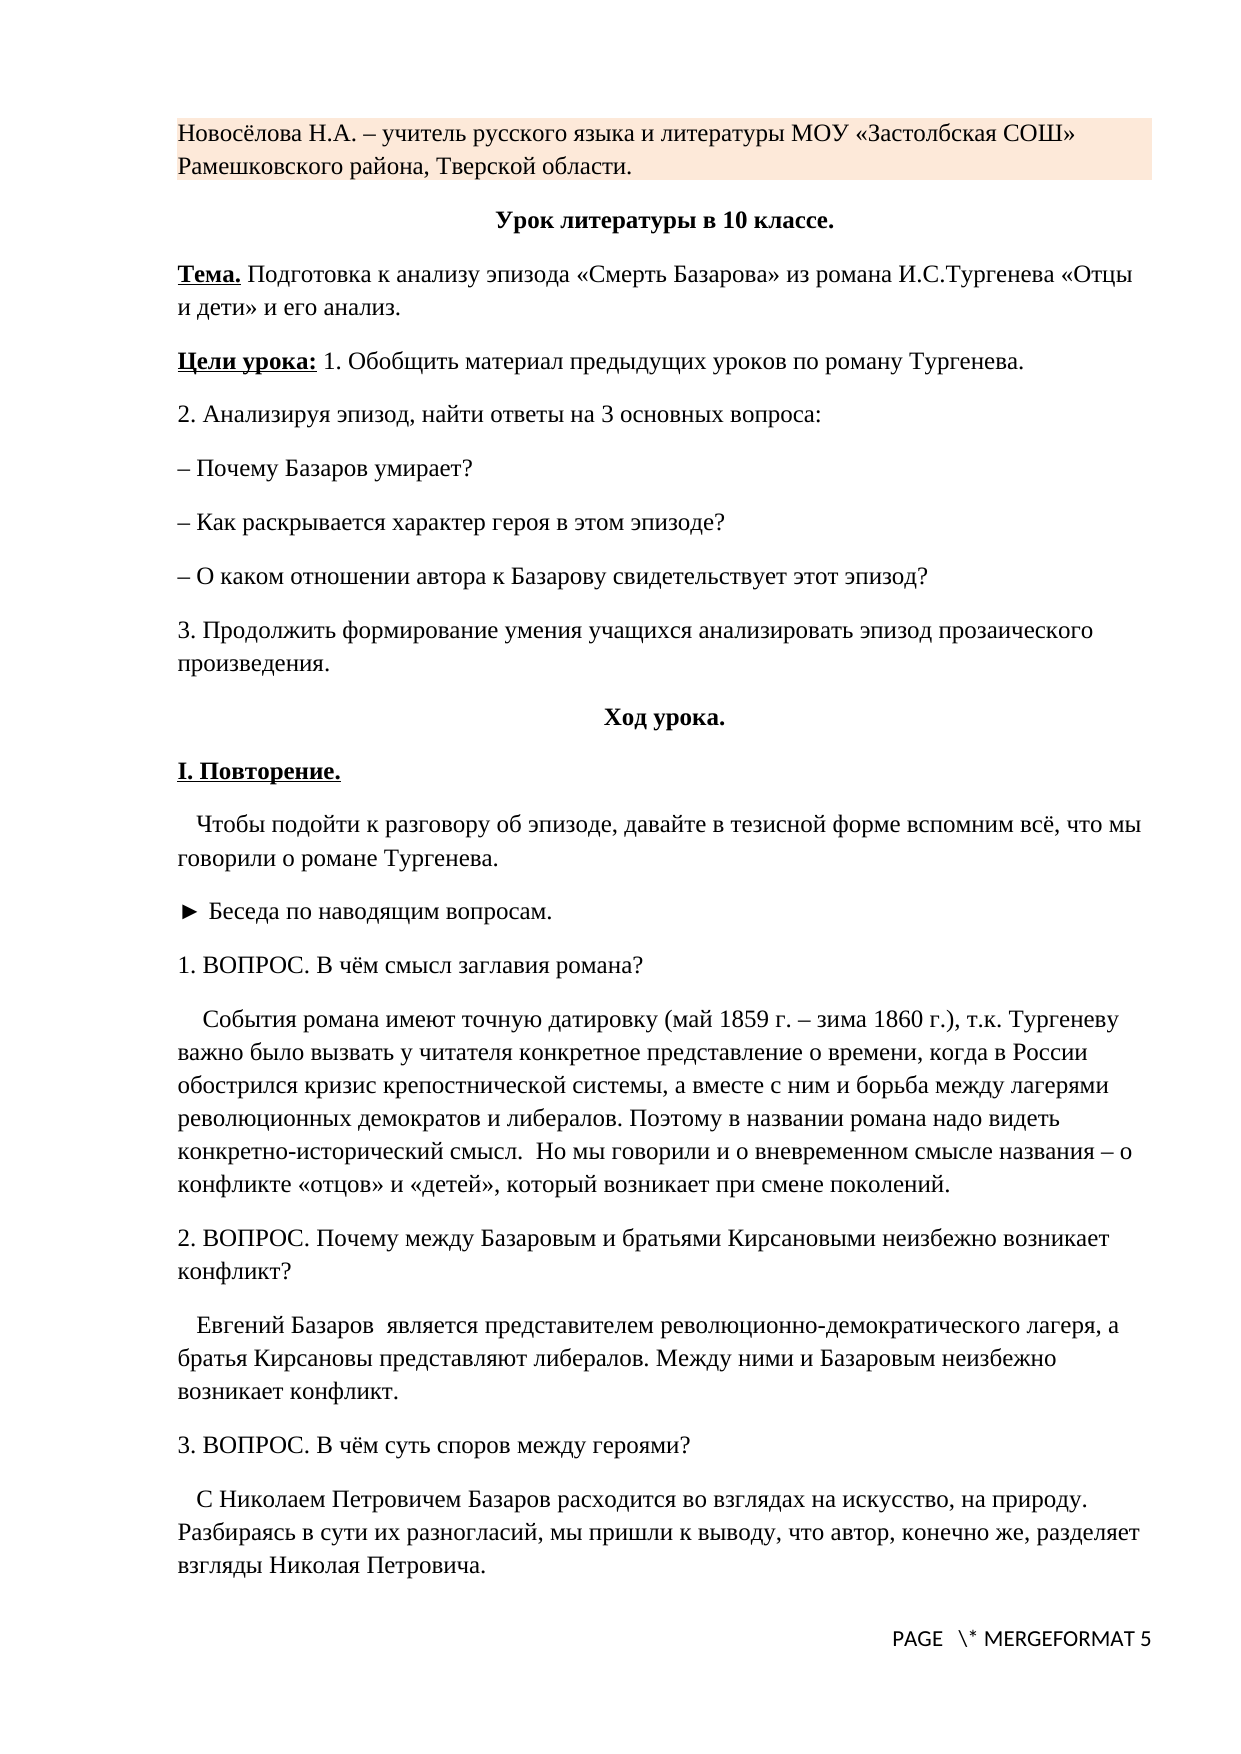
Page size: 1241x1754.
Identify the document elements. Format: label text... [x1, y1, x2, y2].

text Урок литературы в 10 классе. [177, 205, 1152, 234]
text 1. ВОПРОС. В чём смысл заглавия романа? [177, 950, 1152, 979]
text – О каком отношении автора к Базарову свидетельствует этот эпизод? [177, 561, 1152, 590]
text 3. ВОПРОС. В чём суть споров между героями? [177, 1430, 1152, 1459]
text Новосёлова Н.А. – учитель русского языка и литературы МОУ «Застолбская СОШ» Рамешковского района, Тверской области. [177, 118, 1152, 180]
text 3. Продолжить формирование умения учащихся анализировать эпизод прозаического произведения. [177, 615, 1152, 677]
text Чтобы подойти к разговору об эпизоде, давайте в тезисной форме вспомним всё, что мы говорили о романе Тургенева. [177, 809, 1152, 871]
text ► Беседа по наводящим вопросам. [177, 896, 1152, 925]
text Ход урока. [177, 702, 1152, 731]
text Евгений Базаров является представителем революционно-демократического лагеря, а братья Кирсановы представляют либералов. Между ними и Базаровым неизбежно возникает конфликт. [177, 1310, 1152, 1405]
text – Почему Базаров умирает? [177, 453, 1152, 482]
text 2. ВОПРОС. Почему между Базаровым и братьями Кирсановыми неизбежно возникает конфликт? [177, 1223, 1152, 1285]
text 2. Анализируя эпизод, найти ответы на 3 основных вопроса: [177, 399, 1152, 428]
text Цели урока: 1. Обобщить материал предыдущих уроков по роману Тургенева. [177, 346, 1152, 374]
text Тема. Подготовка к анализу эпизода «Смерть Базарова» из романа И.С.Тургенева «Отцы и дети» и его анализ. [177, 259, 1152, 321]
text События романа имеют точную датировку (май 1859 г. – зима 1860 г.), т.к. Тургеневу важно было вызвать у читателя конкретное представление о времени, когда в России обострился кризис крепостнической системы, а вместе с ним и борьба между лагерями революционных демократов и либералов. Поэтому в названии романа надо видеть конкретно-исторический смысл. Но мы говорили и о вневременном смысле названия – о конфликте «отцов» и «детей», который возникает при смене поколений. [177, 1004, 1152, 1198]
text – Как раскрывается характер героя в этом эпизоде? [177, 507, 1152, 536]
text I. Повторение. [177, 756, 1152, 784]
text С Николаем Петровичем Базаров расходится во взглядах на искусство, на природу. Разбираясь в сути их разногласий, мы пришли к выводу, что автор, конечно же, разделяет взгляды Николая Петровича. [177, 1484, 1152, 1578]
